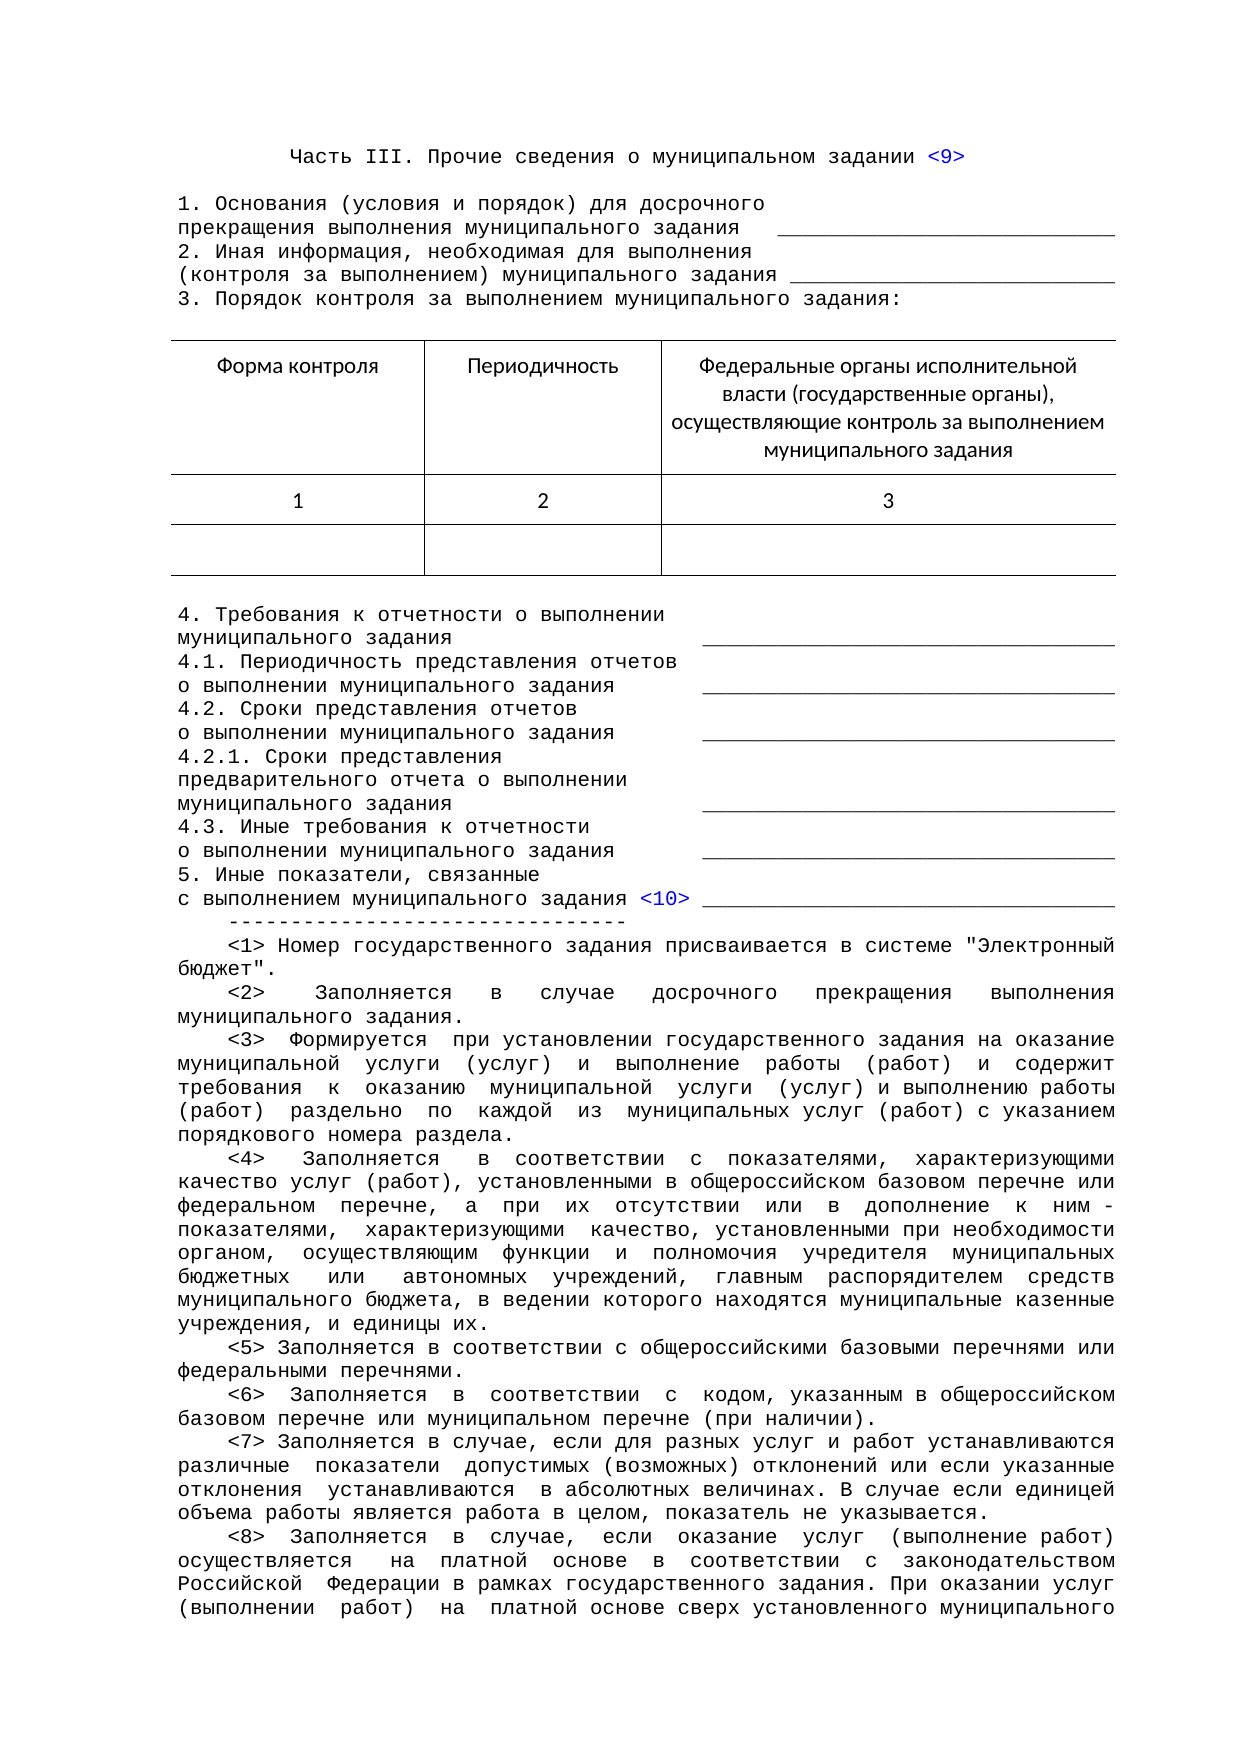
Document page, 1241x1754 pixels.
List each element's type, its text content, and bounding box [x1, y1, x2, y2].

text бюджетных или автономных учреждений, главным распорядителем средств [177, 1266, 1152, 1289]
text федеральном перечне, а при их отсутствии или в дополнение к ним - [177, 1195, 1152, 1218]
table_cell [425, 525, 661, 575]
text муниципального задания _________________________________ [177, 627, 1152, 651]
table_cell 3 [662, 475, 1116, 524]
text учреждения, и единицы их. [177, 1313, 1152, 1337]
table_cell 1 [171, 475, 424, 524]
text муниципального задания _________________________________ [177, 793, 1152, 817]
text различные показатели допустимых (возможных) отклонений или если указанные [177, 1455, 1152, 1479]
text (работ) раздельно по каждой из муниципальных услуг (работ) с указанием [177, 1100, 1152, 1124]
text прекращения выполнения муниципального задания ___________________________ [177, 217, 1152, 241]
text <1> Номер государственного задания присваивается в системе "Электронный [177, 935, 1152, 958]
text осуществляется на платной основе в соответствии с законодательством [177, 1549, 1152, 1573]
text Российской Федерации в рамках государственного задания. При оказании услуг [177, 1573, 1152, 1597]
text о выполнении муниципального задания _________________________________ [177, 840, 1152, 864]
text 4. Требования к отчетности о выполнении [177, 604, 1152, 627]
text муниципального задания. [177, 1006, 1152, 1029]
table_header Форма контроля [171, 341, 424, 474]
text федеральными перечнями. [177, 1360, 1152, 1384]
text качество услуг (работ), установленными в общероссийском базовом перечне или [177, 1171, 1152, 1195]
text муниципального бюджета, в ведении которого находятся муниципальные казенные [177, 1289, 1152, 1313]
text 4.1. Периодичность представления отчетов [177, 651, 1152, 675]
text Часть III. Прочие сведения о муниципальном задании <9> [177, 146, 1152, 170]
text с выполнением муниципального задания <10> _________________________________ [177, 887, 1152, 911]
text предварительного отчета о выполнении [177, 769, 1152, 793]
text 5. Иные показатели, связанные [177, 864, 1152, 887]
text 3. Порядок контроля за выполнением муниципального задания: [177, 288, 1152, 312]
text (контроля за выполнением) муниципального задания __________________________ [177, 264, 1152, 288]
text порядкового номера раздела. [177, 1124, 1152, 1148]
text 4.3. Иные требования к отчетности [177, 817, 1152, 840]
text <7> Заполняется в случае, если для разных услуг и работ устанавливаются [177, 1431, 1152, 1455]
text о выполнении муниципального задания _________________________________ [177, 722, 1152, 746]
text (выполнении работ) на платной основе сверх установленного муниципального [177, 1597, 1152, 1621]
table_cell [171, 525, 424, 575]
text 4.2. Сроки представления отчетов [177, 698, 1152, 722]
text 4.2.1. Сроки представления [177, 746, 1152, 769]
text <8> Заполняется в случае, если оказание услуг (выполнение работ) [177, 1526, 1152, 1549]
text отклонения устанавливаются в абсолютных величинах. В случае если единицей [177, 1479, 1152, 1502]
text бюджет". [177, 958, 1152, 982]
text 2. Иная информация, необходимая для выполнения [177, 241, 1152, 264]
table_header Периодичность [425, 341, 661, 474]
text показателями, характеризующими качество, установленными при необходимости [177, 1218, 1152, 1242]
text объема работы является работа в целом, показатель не указывается. [177, 1502, 1152, 1526]
text муниципальной услуги (услуг) и выполнение работы (работ) и содержит [177, 1053, 1152, 1077]
text о выполнении муниципального задания _________________________________ [177, 675, 1152, 698]
text <2> Заполняется в случае досрочного прекращения выполнения [177, 982, 1152, 1006]
text требования к оказанию муниципальной услуги (услуг) и выполнению работы [177, 1077, 1152, 1100]
text органом, осуществляющим функции и полномочия учредителя муниципальных [177, 1242, 1152, 1266]
text 1. Основания (условия и порядок) для досрочного [177, 193, 1152, 217]
table_cell [662, 525, 1116, 575]
text базовом перечне или муниципальном перечне (при наличии). [177, 1408, 1152, 1431]
text <4> Заполняется в соответствии с показателями, характеризующими [177, 1148, 1152, 1171]
text <6> Заполняется в соответствии с кодом, указанным в общероссийском [177, 1384, 1152, 1408]
table_cell 2 [425, 475, 661, 524]
text <3> Формируется при установлении государственного задания на оказание [177, 1029, 1152, 1053]
text <5> Заполняется в соответствии с общероссийскими базовыми перечнями или [177, 1337, 1152, 1360]
table_header Федеральные органы исполнительной власти (государственные органы), осуществляющие контроль за выполнением муниципального задания [662, 341, 1116, 474]
text -------------------------------- [177, 911, 1152, 935]
